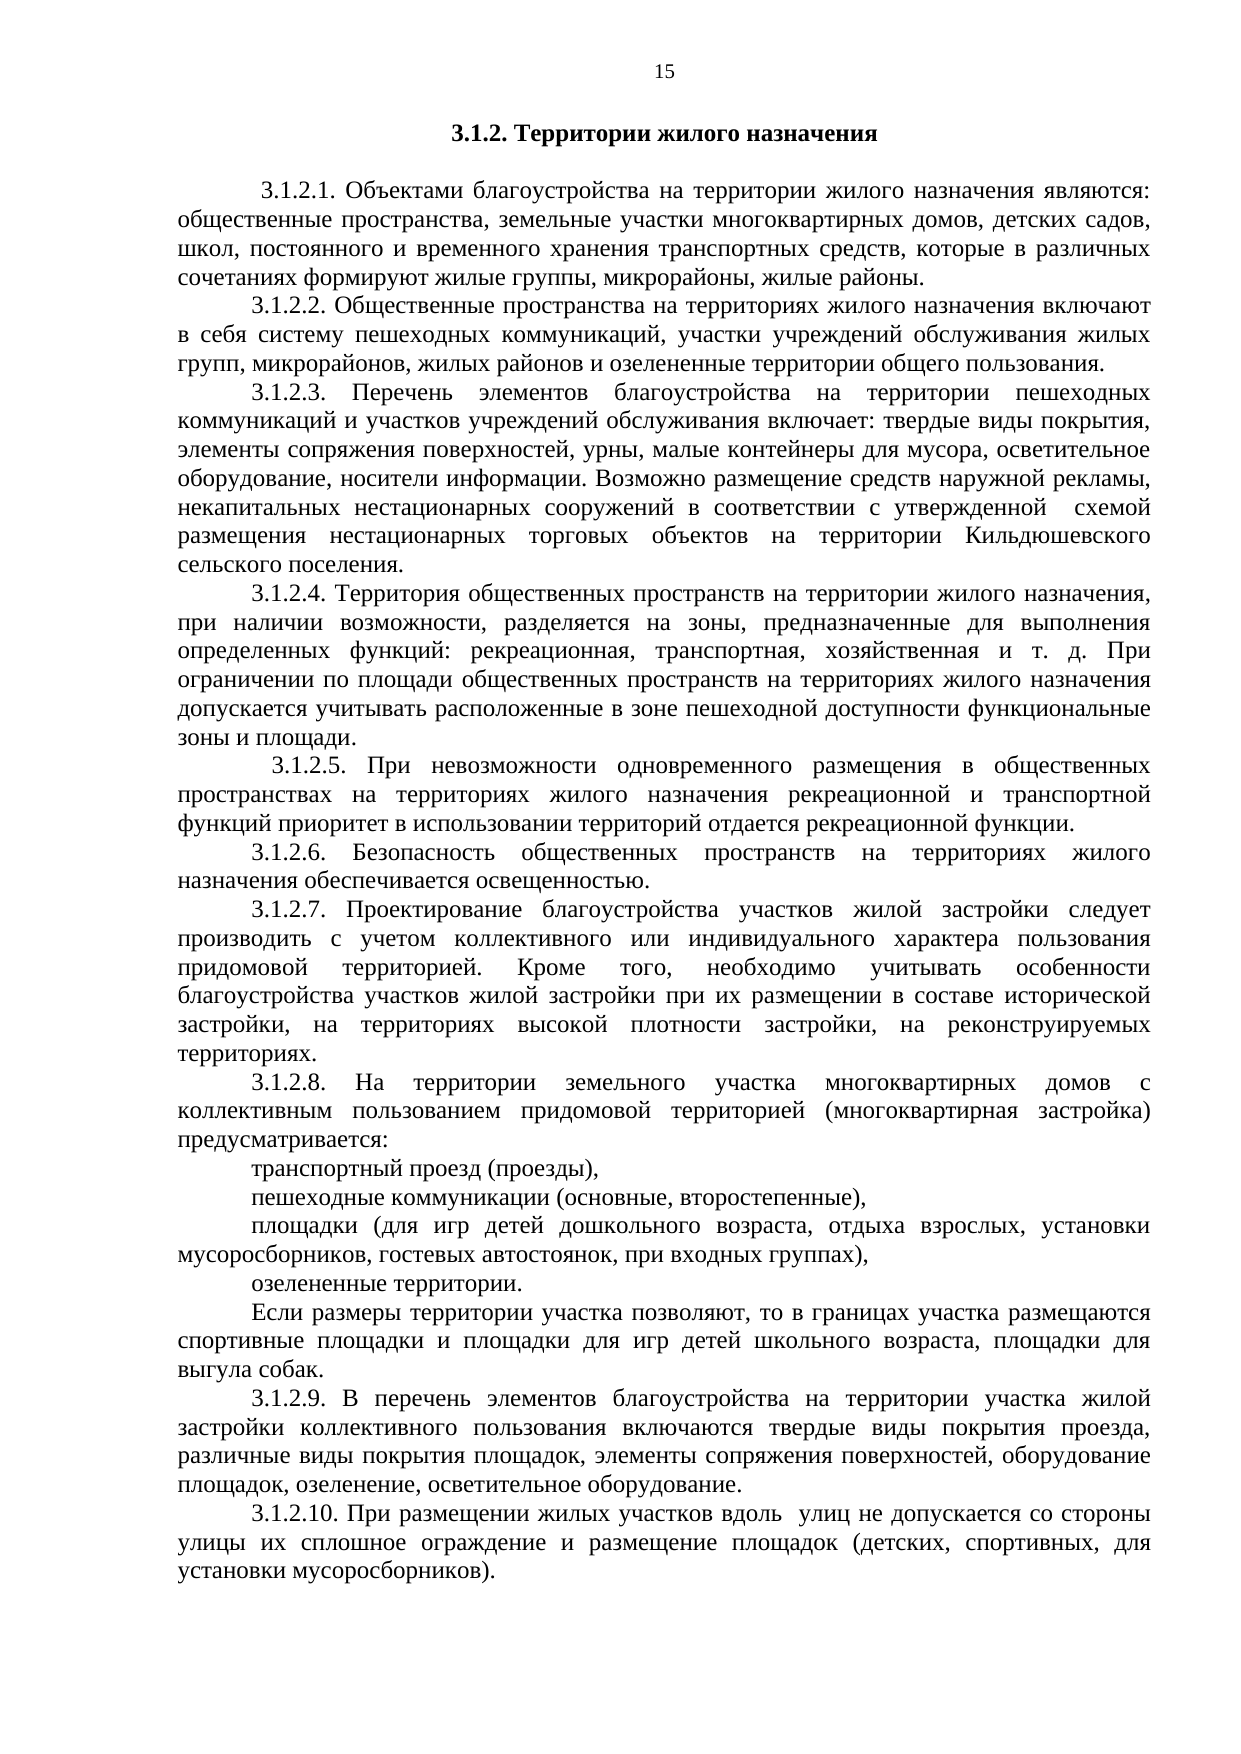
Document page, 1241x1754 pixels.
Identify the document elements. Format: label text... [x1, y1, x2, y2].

text 3.1.2.2. Общественные пространства на территориях жилого назначения включают в себя систему пешеходных коммуникаций, участки учреждений обслуживания жилых групп, микрорайонов, жилых районов и озелененные территории общего пользования. [177, 291, 1152, 377]
text 3.1.2.3. Перечень элементов благоустройства на территории пешеходных коммуникаций и участков учреждений обслуживания включает: твердые виды покрытия, элементы сопряжения поверхностей, урны, малые контейнеры для мусора, осветительное оборудование, носители информации. Возможно размещение средств наружной рекламы, некапитальных нестационарных сооружений в соответствии с утвержденной схемой размещения нестационарных торговых объектов на территории Кильдюшевского сельского поселения. [177, 377, 1152, 578]
text озелененные территории. [177, 1268, 1152, 1297]
text транспортный проезд (проезды), [177, 1153, 1152, 1182]
text 3.1.2.4. Территория общественных пространств на территории жилого назначения, при наличии возможности, разделяется на зоны, предназначенные для выполнения определенных функций: рекреационная, транспортная, хозяйственная и т. д. При ограничении по площади общественных пространств на территориях жилого назначения допускается учитывать расположенные в зоне пешеходной доступности функциональные зоны и площади. [177, 578, 1152, 751]
text 3.1.2.6. Безопасность общественных пространств на территориях жилого назначения обеспечивается освещенностью. [177, 837, 1152, 894]
text 3.1.2.9. В перечень элементов благоустройства на территории участка жилой застройки коллективного пользования включаются твердые виды покрытия проезда, различные виды покрытия площадок, элементы сопряжения поверхностей, оборудование площадок, озеленение, осветительное оборудование. [177, 1383, 1152, 1498]
text 3.1.2. Территории жилого назначения [177, 118, 1152, 147]
text Если размеры территории участка позволяют, то в границах участка размещаются спортивные площадки и площадки для игр детей школьного возраста, площадки для выгула собак. [177, 1297, 1152, 1383]
text 3.1.2.5. При невозможности одновременного размещения в общественных пространствах на территориях жилого назначения рекреационной и транспортной функций приоритет в использовании территорий отдается рекреационной функции. [177, 751, 1152, 837]
text 3.1.2.8. На территории земельного участка многоквартирных домов с коллективным пользованием придомовой территорией (многоквартирная застройка) предусматривается: [177, 1067, 1152, 1153]
text 3.1.2.1. Объектами благоустройства на территории жилого назначения являются: общественные пространства, земельные участки многоквартирных домов, детских садов, школ, постоянного и временного хранения транспортных средств, которые в различных сочетаниях формируют жилые группы, микрорайоны, жилые районы. [177, 176, 1152, 291]
text пешеходные коммуникации (основные, второстепенные), [177, 1182, 1152, 1211]
text 3.1.2.10. При размещении жилых участков вдоль улиц не допускается со стороны улицы их сплошное ограждение и размещение площадок (детских, спортивных, для установки мусоросборников). [177, 1498, 1152, 1584]
text площадки (для игр детей дошкольного возраста, отдыха взрослых, установки мусоросборников, гостевых автостоянок, при входных группах), [177, 1211, 1152, 1268]
text 3.1.2.7. Проектирование благоустройства участков жилой застройки следует производить с учетом коллективного или индивидуального характера пользования придомовой территорией. Кроме того, необходимо учитывать особенности благоустройства участков жилой застройки при их размещении в составе исторической застройки, на территориях высокой плотности застройки, на реконструируемых территориях. [177, 894, 1152, 1067]
